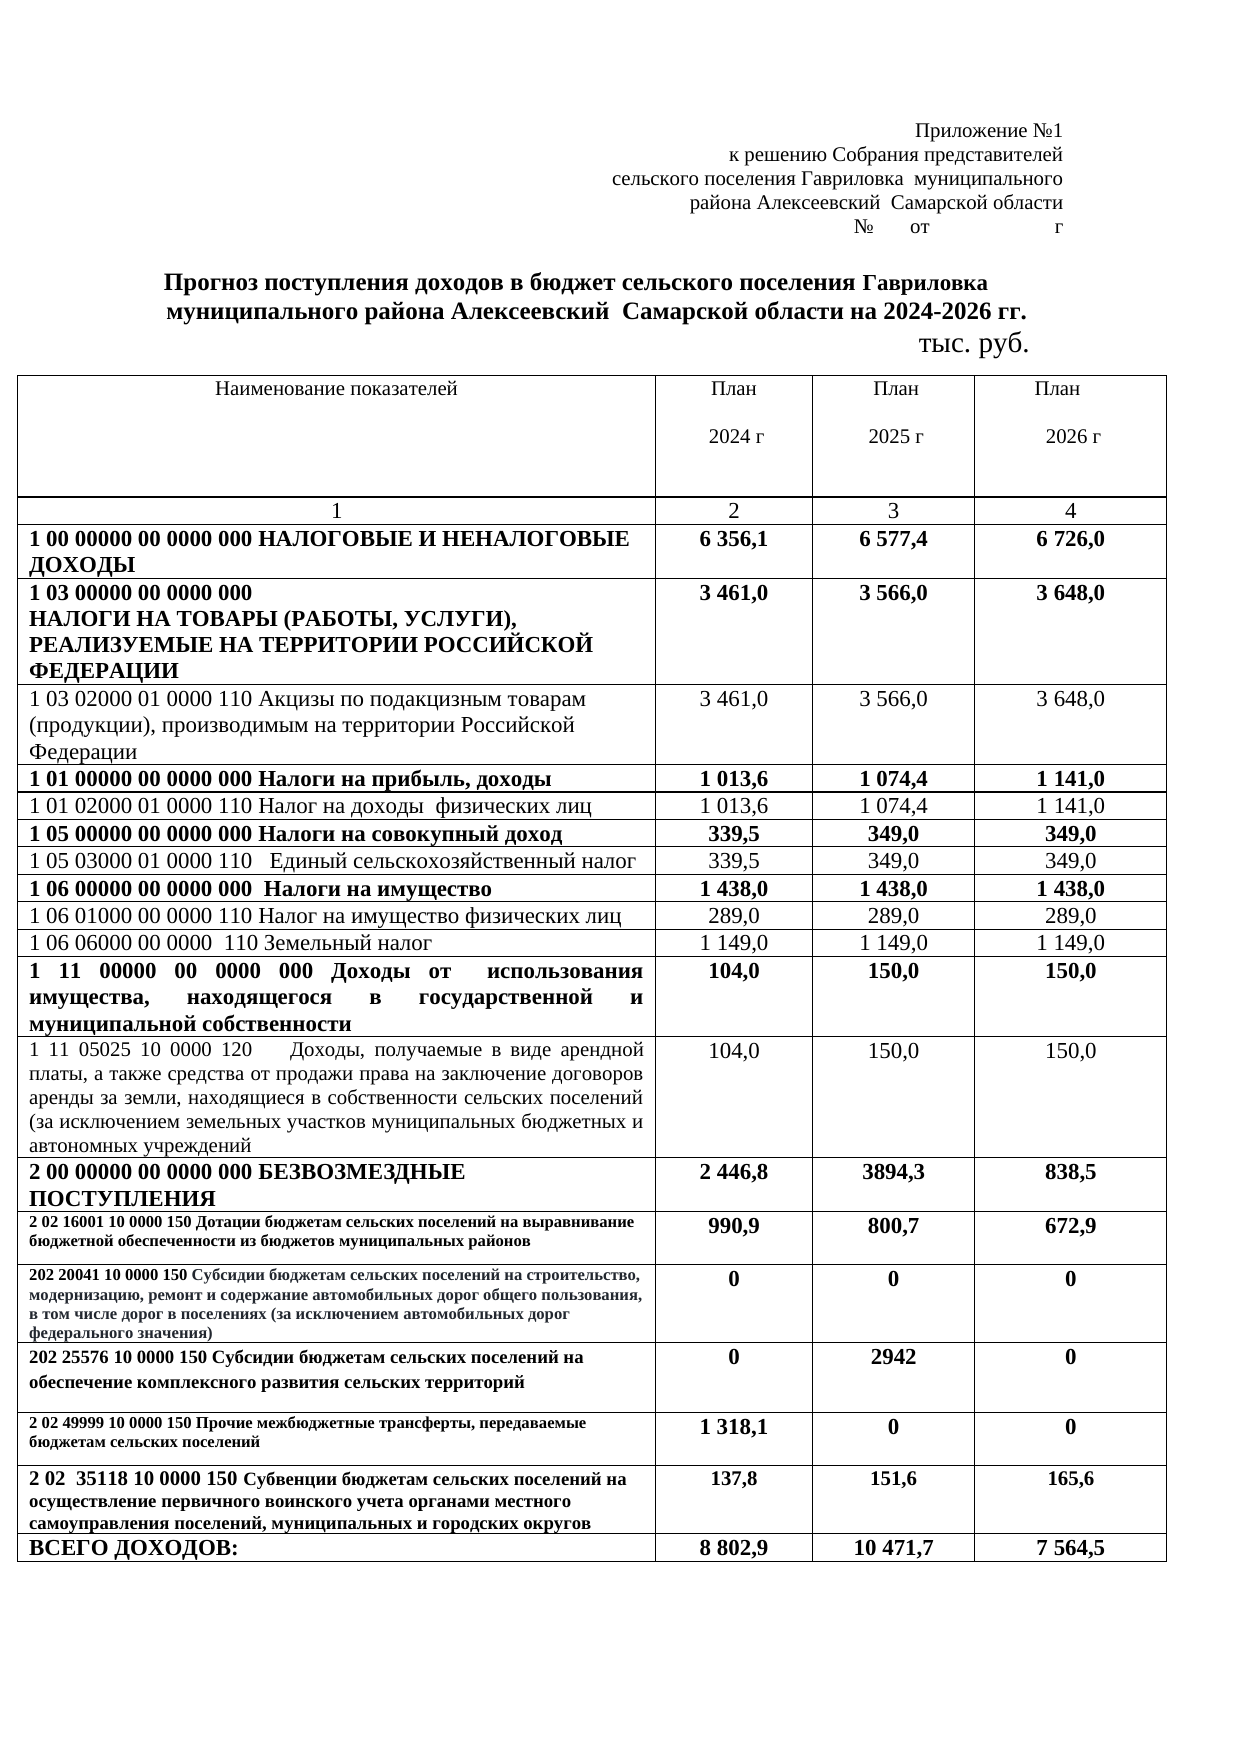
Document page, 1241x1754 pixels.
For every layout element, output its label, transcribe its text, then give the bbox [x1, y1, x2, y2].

table_header План 2025 г [813, 376, 974, 496]
table_cell 1 06 00000 00 0000 000 Налоги на имущество [18, 875, 655, 901]
table_cell 104,0 [656, 1037, 812, 1157]
text Приложение №1 [89, 118, 1063, 142]
table_cell 1 03 02000 01 0000 110 Акцизы по подакцизным товарам (продукции), производимым на территории Российской Федерации [18, 685, 655, 764]
text тыс. руб. [0, 325, 1172, 358]
table_cell 1 141,0 [975, 765, 1166, 791]
table_cell 165,6 [975, 1466, 1166, 1533]
table_cell 1 06 01000 00 0000 110 Налог на имущество физических лиц [18, 902, 655, 928]
table_cell 1 438,0 [813, 875, 974, 901]
table_cell 4 [975, 498, 1166, 524]
table_cell 1 05 03000 01 0000 110 Единый сельскохозяйственный налог [18, 847, 655, 874]
table_cell 150,0 [975, 957, 1166, 1036]
text № от г [89, 214, 1063, 238]
table_cell 2942 [813, 1343, 974, 1412]
table_cell 3 648,0 [975, 685, 1166, 764]
table_cell 3 566,0 [813, 579, 974, 684]
table_cell 349,0 [975, 820, 1166, 846]
table_cell 1 141,0 [975, 793, 1166, 819]
table_cell 2 00 00000 00 0000 000 БЕЗВОЗМЕЗДНЫЕ ПОСТУПЛЕНИЯ [18, 1158, 655, 1211]
table_cell 0 [975, 1343, 1166, 1412]
table_cell 339,5 [656, 820, 812, 846]
table_cell 150,0 [813, 1037, 974, 1157]
table_cell 1 149,0 [975, 930, 1166, 956]
table_cell 3894,3 [813, 1158, 974, 1211]
table_cell 1 03 00000 00 0000 000 НАЛОГИ НА ТОВАРЫ (РАБОТЫ, УСЛУГИ), РЕАЛИЗУЕМЫЕ НА ТЕРРИТОРИИ РОССИЙСКОЙ ФЕДЕРАЦИИ [18, 579, 655, 684]
table_cell 2 446,8 [656, 1158, 812, 1211]
table_cell 672,9 [975, 1212, 1166, 1264]
table_cell 1 074,4 [813, 793, 974, 819]
table_cell 1 05 00000 00 0000 000 Налоги на совокупный доход [18, 820, 655, 846]
table_cell 1 438,0 [975, 875, 1166, 901]
table_cell 3 566,0 [813, 685, 974, 764]
table_cell 289,0 [975, 902, 1166, 928]
table_cell 3 461,0 [656, 579, 812, 684]
table_cell 1 149,0 [656, 930, 812, 956]
table_header Наименование показателей [18, 376, 655, 496]
table_cell 1 438,0 [656, 875, 812, 901]
table_cell 0 [813, 1413, 974, 1465]
table_cell 151,6 [813, 1466, 974, 1533]
table_cell 349,0 [813, 820, 974, 846]
table_cell 10 471,7 [813, 1534, 974, 1561]
table_cell 0 [975, 1413, 1166, 1465]
table_cell 137,8 [656, 1466, 812, 1533]
text района Алексеевский Самарской области [89, 190, 1063, 214]
table_cell 3 461,0 [656, 685, 812, 764]
table_cell 202 25576 10 0000 150 Субсидии бюджетам сельских поселений на обеспечение комплексного развития сельских территорий [18, 1343, 655, 1412]
table_cell 990,9 [656, 1212, 812, 1264]
table_header План 2024 г [656, 376, 812, 496]
table_cell 104,0 [656, 957, 812, 1036]
table_cell 1 06 06000 00 0000 110 Земельный налог [18, 930, 655, 956]
table_cell 1 01 00000 00 0000 000 Налоги на прибыль, доходы [18, 765, 655, 791]
table_cell 150,0 [975, 1037, 1166, 1157]
table_cell 7 564,5 [975, 1534, 1166, 1561]
table_cell 1 [18, 498, 655, 524]
table_cell 0 [975, 1265, 1166, 1342]
table_cell 1 149,0 [813, 930, 974, 956]
table_cell 1 013,6 [656, 793, 812, 819]
table_cell 289,0 [656, 902, 812, 928]
table_cell 2 02 35118 10 0000 150 Субвенции бюджетам сельских поселений на осуществление первичного воинского учета органами местного самоуправления поселений, муниципальных и городских округов [18, 1466, 655, 1533]
text к решению Собрания представителей [89, 142, 1063, 166]
table_cell 800,7 [813, 1212, 974, 1264]
table_cell 1 11 05025 10 0000 120 Доходы, получаемые в виде арендной платы, а также средства от продажи права на заключение договоров аренды за земли, находящиеся в собственности сельских поселений (за исключением земельных участков муниципальных бюджетных и автономных учреждений [18, 1037, 655, 1157]
table_cell 339,5 [656, 847, 812, 874]
text муниципального района Алексеевский Самарской области на 2024-2026 гг. [89, 296, 1104, 325]
table_cell 3 [813, 498, 974, 524]
table_cell 3 648,0 [975, 579, 1166, 684]
table_cell 1 074,4 [813, 765, 974, 791]
table_cell 8 802,9 [656, 1534, 812, 1561]
table_cell 2 02 16001 10 0000 150 Дотации бюджетам сельских поселений на выравнивание бюджетной обеспеченности из бюджетов муниципальных районов [18, 1212, 655, 1264]
table_cell 6 356,1 [656, 525, 812, 577]
table_header План 2026 г [975, 376, 1166, 496]
table_cell 0 [656, 1265, 812, 1342]
table_cell 1 00 00000 00 0000 000 НАЛОГОВЫЕ И НЕНАЛОГОВЫЕ ДОХОДЫ [18, 525, 655, 577]
table_cell 289,0 [813, 902, 974, 928]
table_cell 2 02 49999 10 0000 150 Прочие межбюджетные трансферты, передаваемые бюджетам сельских поселений [18, 1413, 655, 1465]
table_cell 1 013,6 [656, 765, 812, 791]
table_cell 1 01 02000 01 0000 110 Налог на доходы физических лиц [18, 793, 655, 819]
table_cell ВСЕГО ДОХОДОВ: [18, 1534, 655, 1561]
table_cell 0 [656, 1343, 812, 1412]
table_cell 6 577,4 [813, 525, 974, 577]
table_cell 349,0 [813, 847, 974, 874]
table_cell 6 726,0 [975, 525, 1166, 577]
table_cell 349,0 [975, 847, 1166, 874]
table_cell 202 20041 10 0000 150 Субсидии бюджетам сельских поселений на строительство, модернизацию, ремонт и содержание автомобильных дорог общего пользования, в том числе дорог в поселениях (за исключением автомобильных дорог федерального значения) [213, 1265, 655, 1342]
table_cell 150,0 [813, 957, 974, 1036]
table_cell 1 11 00000 00 0000 000 Доходы от использования имущества, находящегося в государственной и муниципальной собственности [18, 957, 655, 1036]
text сельского поселения Гавриловка муниципального [89, 166, 1063, 190]
title Прогноз поступления доходов в бюджет сельского поселения Гавриловка [89, 267, 1063, 296]
table_cell 2 [656, 498, 812, 524]
table_cell 0 [813, 1265, 974, 1342]
table_cell 1 318,1 [656, 1413, 812, 1465]
table_cell 838,5 [975, 1158, 1166, 1211]
